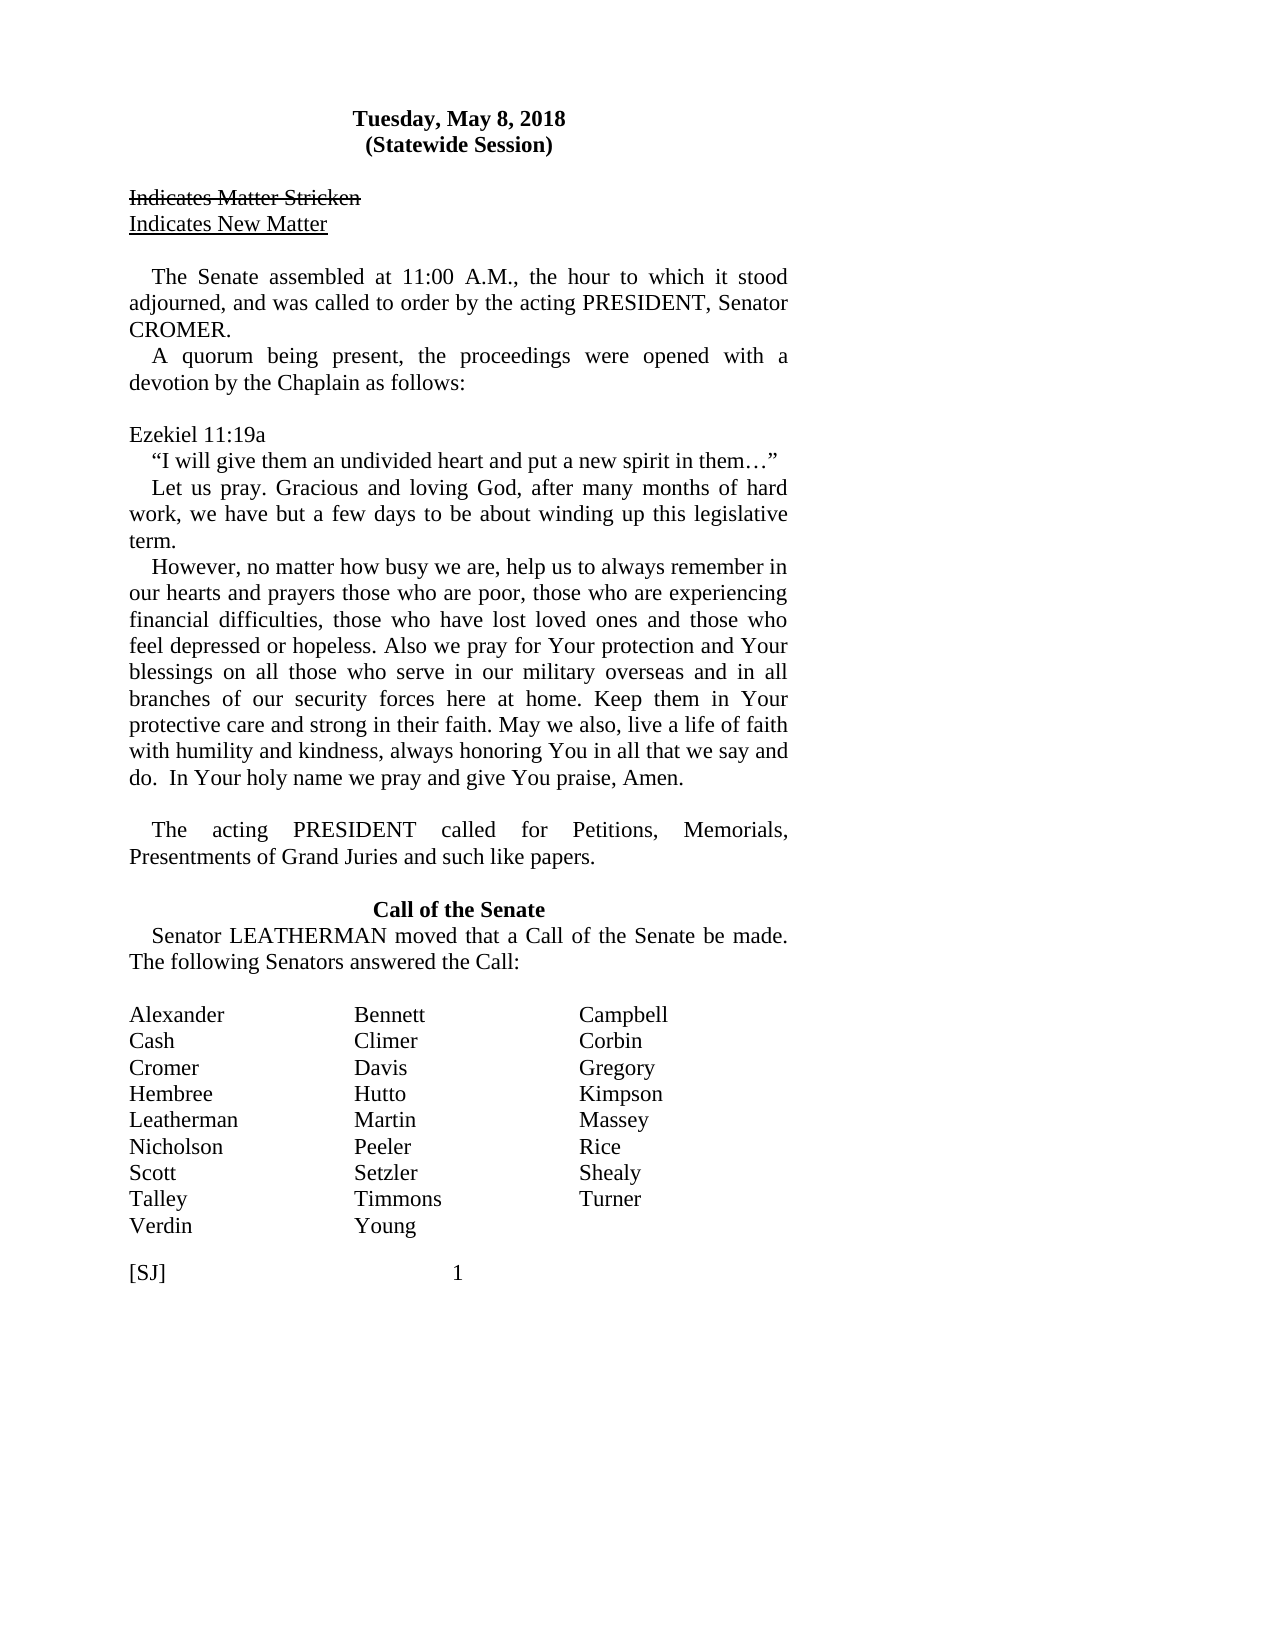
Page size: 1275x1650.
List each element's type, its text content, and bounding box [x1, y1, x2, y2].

text Scott Setzler Shealy [129, 1159, 789, 1186]
text Verdin Young [129, 1212, 789, 1238]
text Ezekiel 11:19a [129, 421, 789, 448]
text Tuesday, May 8, 2018 [129, 105, 789, 131]
text Indicates Matter Stricken [129, 184, 789, 210]
text “I will give them an undivided heart and put a new spirit in them…” [129, 448, 789, 474]
text Senator LEATHERMAN moved that a Call of the Senate be made. The following Senators answered the Call: [129, 922, 789, 975]
text The acting PRESIDENT called for Petitions, Memorials, Presentments of Grand Juries and such like papers. [129, 817, 789, 869]
text Let us pray. Gracious and loving God, after many months of hard work, we have but a few days to be about winding up this legislative term. [129, 474, 789, 553]
text However, no matter how busy we are, help us to always remember in our hearts and prayers those who are poor, those who are experiencing financial difficulties, those who have lost loved ones and those who feel depressed or hopeless. Also we pray for Your protection and Your blessings on all those who serve in our military overseas and in all branches of our security forces here at home. Keep them in Your protective care and strong in their faith. May we also, live a life of faith with humility and kindness, always honoring You in all that we say and do. In Your holy name we pray and give You praise, Amen. [129, 553, 789, 790]
text Talley Timmons Turner [129, 1186, 789, 1212]
text Call of the Senate [129, 896, 789, 922]
text Cash Climer Corbin [129, 1027, 789, 1054]
text Indicates New Matter [129, 210, 789, 237]
text Hembree Hutto Kimpson [129, 1080, 789, 1106]
text Cromer Davis Gregory [129, 1054, 789, 1080]
text Alexander Bennett Campbell [129, 1001, 789, 1027]
text Nicholson Peeler Rice [129, 1133, 789, 1159]
text (Statewide Session) [129, 131, 789, 158]
text The Senate assembled at 11:00 A.M., the hour to which it stood adjourned, and was called to order by the acting PRESIDENT, Senator CROMER. [129, 263, 789, 342]
text A quorum being present, the proceedings were opened with a devotion by the Chaplain as follows: [129, 342, 789, 395]
text Leatherman Martin Massey [129, 1106, 789, 1133]
